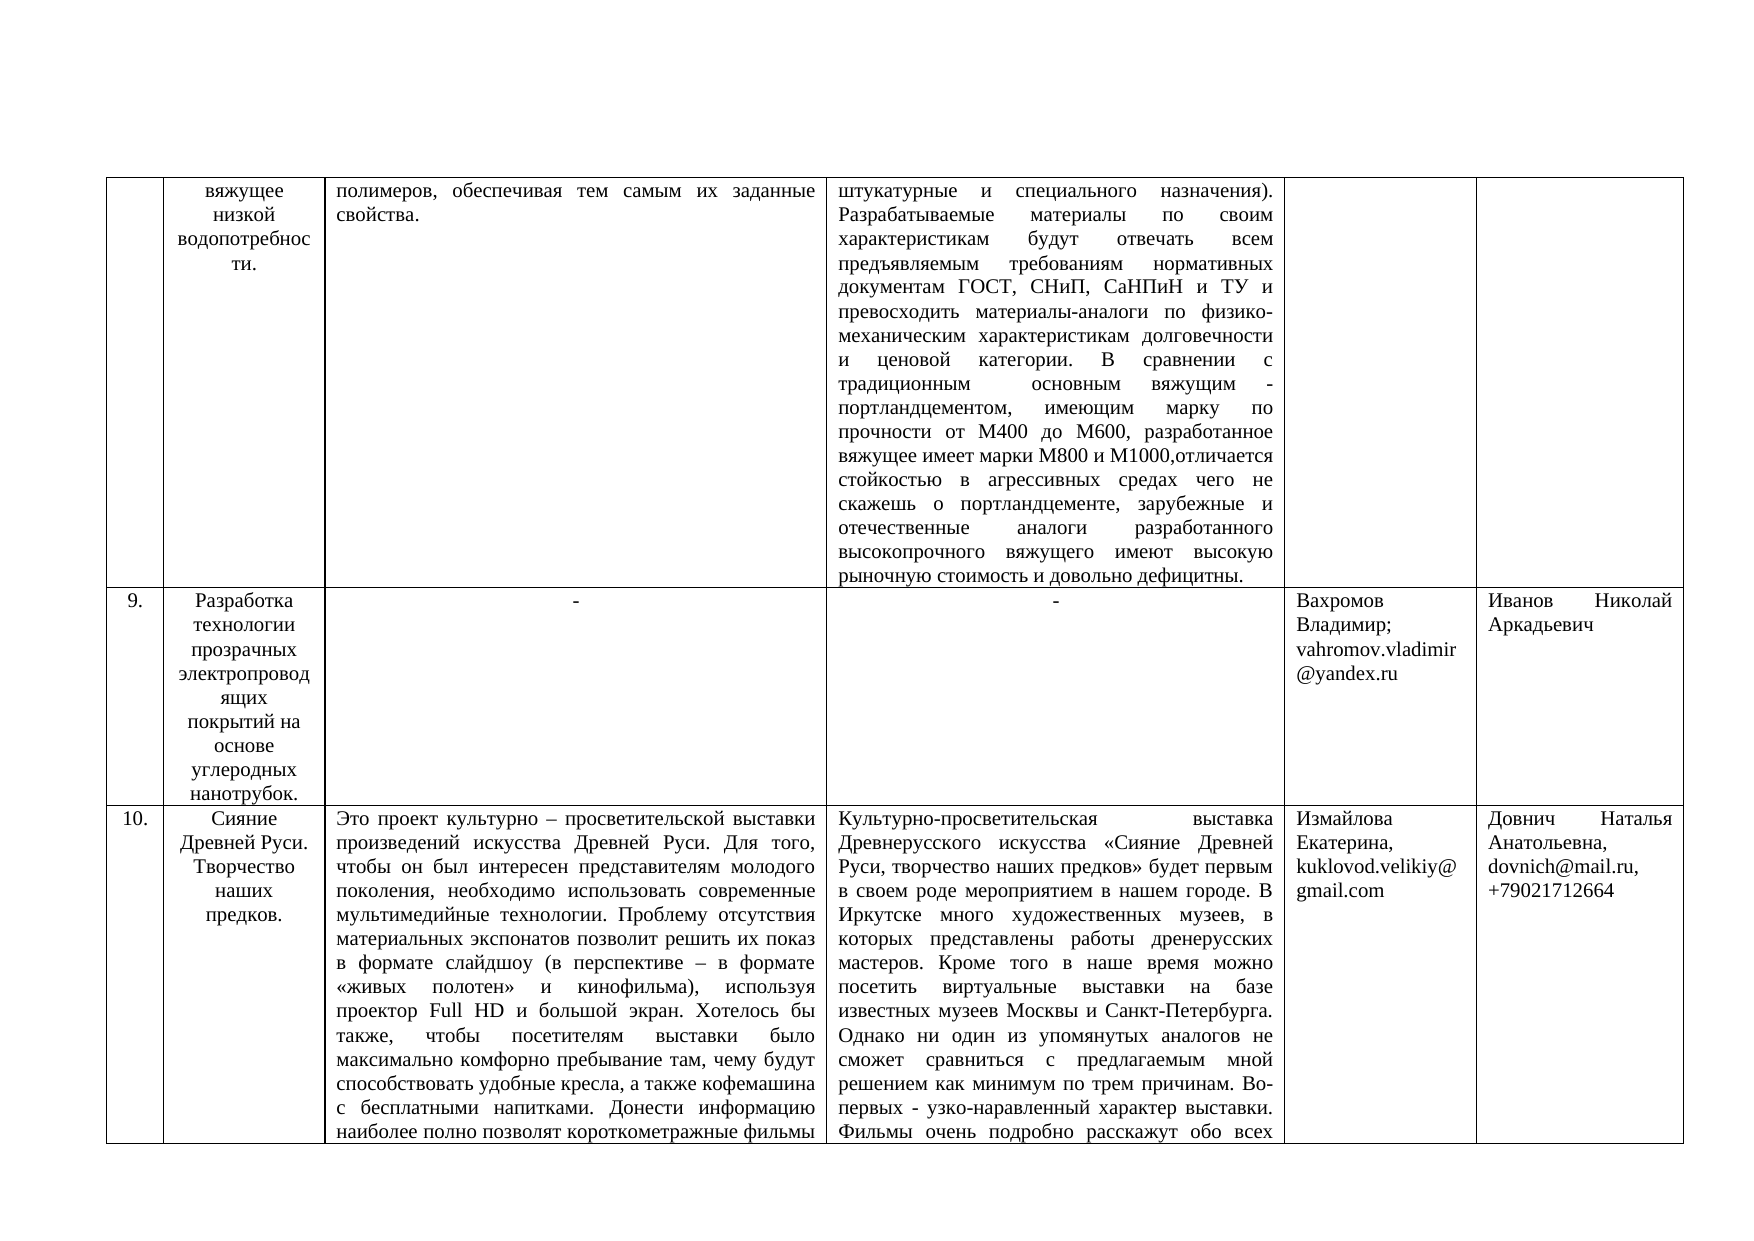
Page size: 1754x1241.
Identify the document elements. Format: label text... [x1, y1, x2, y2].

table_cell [326, 806, 826, 1143]
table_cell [1285, 178, 1476, 587]
table_cell - [827, 588, 1284, 805]
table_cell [164, 806, 324, 1143]
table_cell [827, 178, 1284, 587]
table_cell Вахромов Владимир; vahromov.vladimir@yandex.ru [1285, 588, 1476, 805]
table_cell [1477, 178, 1683, 587]
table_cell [326, 178, 826, 587]
table_cell 10. [107, 806, 163, 1143]
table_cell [164, 178, 324, 587]
table_cell 8. [107, 178, 163, 587]
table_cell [827, 806, 1284, 1143]
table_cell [1285, 806, 1476, 1143]
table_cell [1477, 806, 1683, 1143]
table_cell - [326, 588, 826, 805]
table_cell 9. [107, 588, 163, 805]
table_cell Иванов Николай Аркадьевич [1477, 588, 1683, 805]
table_cell Разработка технологии прозрачных электропроводящих покрытий на основе углеродных нанотрубок. [164, 588, 324, 805]
